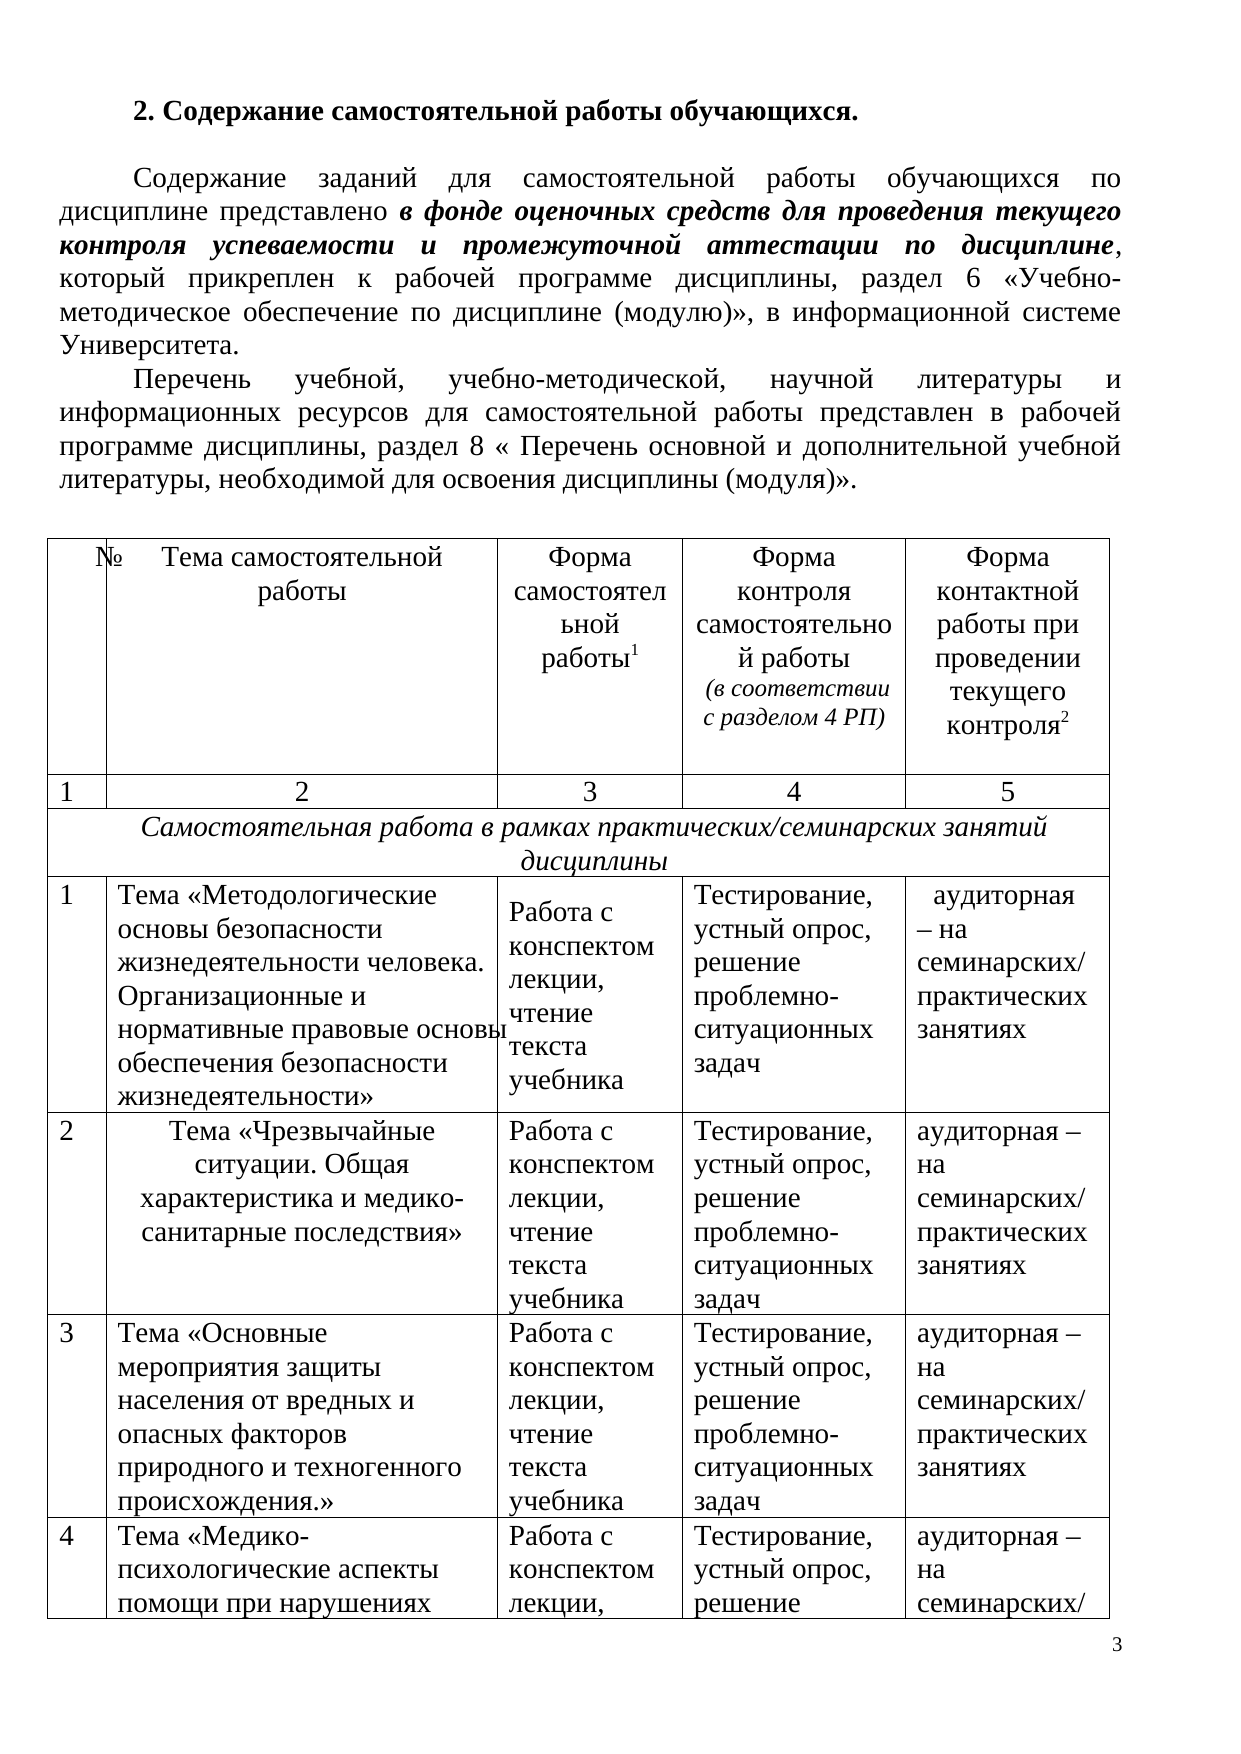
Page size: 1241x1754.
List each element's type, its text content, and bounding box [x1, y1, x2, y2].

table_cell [683, 1518, 905, 1618]
table_cell Тема «Основные мероприятия защиты населения от вредных и опасных факторов природного и техногенного происхождения.» [107, 1315, 497, 1517]
text Содержание заданий для самостоятельной работы обучающихся по дисциплине представлено в фонде оценочных средств для проведения текущего контроля успеваемости и промежуточной аттестации по дисциплине, который прикреплен к рабочей программе дисциплины, раздел 6 «Учебно- методическое обеспечение по дисциплине (модулю)», в информационной системе Университета. [59, 160, 1122, 361]
table_cell Тема «Чрезвычайные ситуации. Общая характеристика и медико-санитарные последствия» [107, 1113, 497, 1314]
table_cell Работа с конспектом лекции, чтение текста учебника [498, 1315, 682, 1517]
table_header Форма контактной работы при проведении текущего контроля2 [906, 539, 1109, 773]
table_cell 2 [48, 1113, 106, 1314]
table_header Тема самостоятельной работы [107, 539, 497, 773]
table_cell Тестирование, устный опрос, решение проблемно-ситуационных задач [683, 1315, 905, 1517]
table_cell 3 [48, 1315, 106, 1517]
table_cell 4 [683, 775, 905, 808]
table_cell 1 [48, 877, 106, 1112]
table_cell аудиторная – на семинарских/практических занятиях [906, 1315, 1109, 1517]
table_cell 1 [48, 775, 106, 808]
table_header Форма контроля самостоятельной работы (в соответствии с разделом 4 РП) [683, 539, 905, 773]
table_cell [906, 1518, 1109, 1618]
table_header Форма самостоятельной работы1 [498, 539, 682, 773]
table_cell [498, 1518, 682, 1618]
table_cell Самостоятельная работа в рамках практических/семинарских занятий дисциплины [48, 809, 1109, 876]
table_cell аудиторная – на семинарских/практических занятиях [906, 877, 1109, 1112]
table_cell 3 [498, 775, 682, 808]
table_cell Тема «Методологические основы безопасности жизнедеятельности человека. Организационные и нормативные правовые основы обеспечения безопасности жизнедеятельности» [107, 877, 497, 1112]
table_cell 5 [906, 775, 1109, 808]
table_cell 4 [48, 1518, 106, 1618]
text 2. Содержание самостоятельной работы обучающихся. [59, 93, 1122, 126]
text Перечень учебной, учебно-методической, научной литературы и информационных ресурсов для самостоятельной работы представлен в рабочей программе дисциплины, раздел 8 « Перечень основной и дополнительной учебной литературы, необходимой для освоения дисциплины (модуля)». [59, 361, 1122, 495]
table_cell Тестирование, устный опрос, решение проблемно-ситуационных задач [683, 877, 905, 1112]
table_cell Работа с конспектом лекции, чтение текста учебника [498, 877, 682, 1112]
table_header № [48, 539, 106, 773]
table_cell Тестирование, устный опрос, решение проблемно-ситуационных задач [683, 1113, 905, 1314]
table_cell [107, 1518, 497, 1618]
table_cell Работа с конспектом лекции, чтение текста учебника [498, 1113, 682, 1314]
table_cell аудиторная – на семинарских/практических занятиях [906, 1113, 1109, 1314]
table_cell 2 [107, 775, 497, 808]
